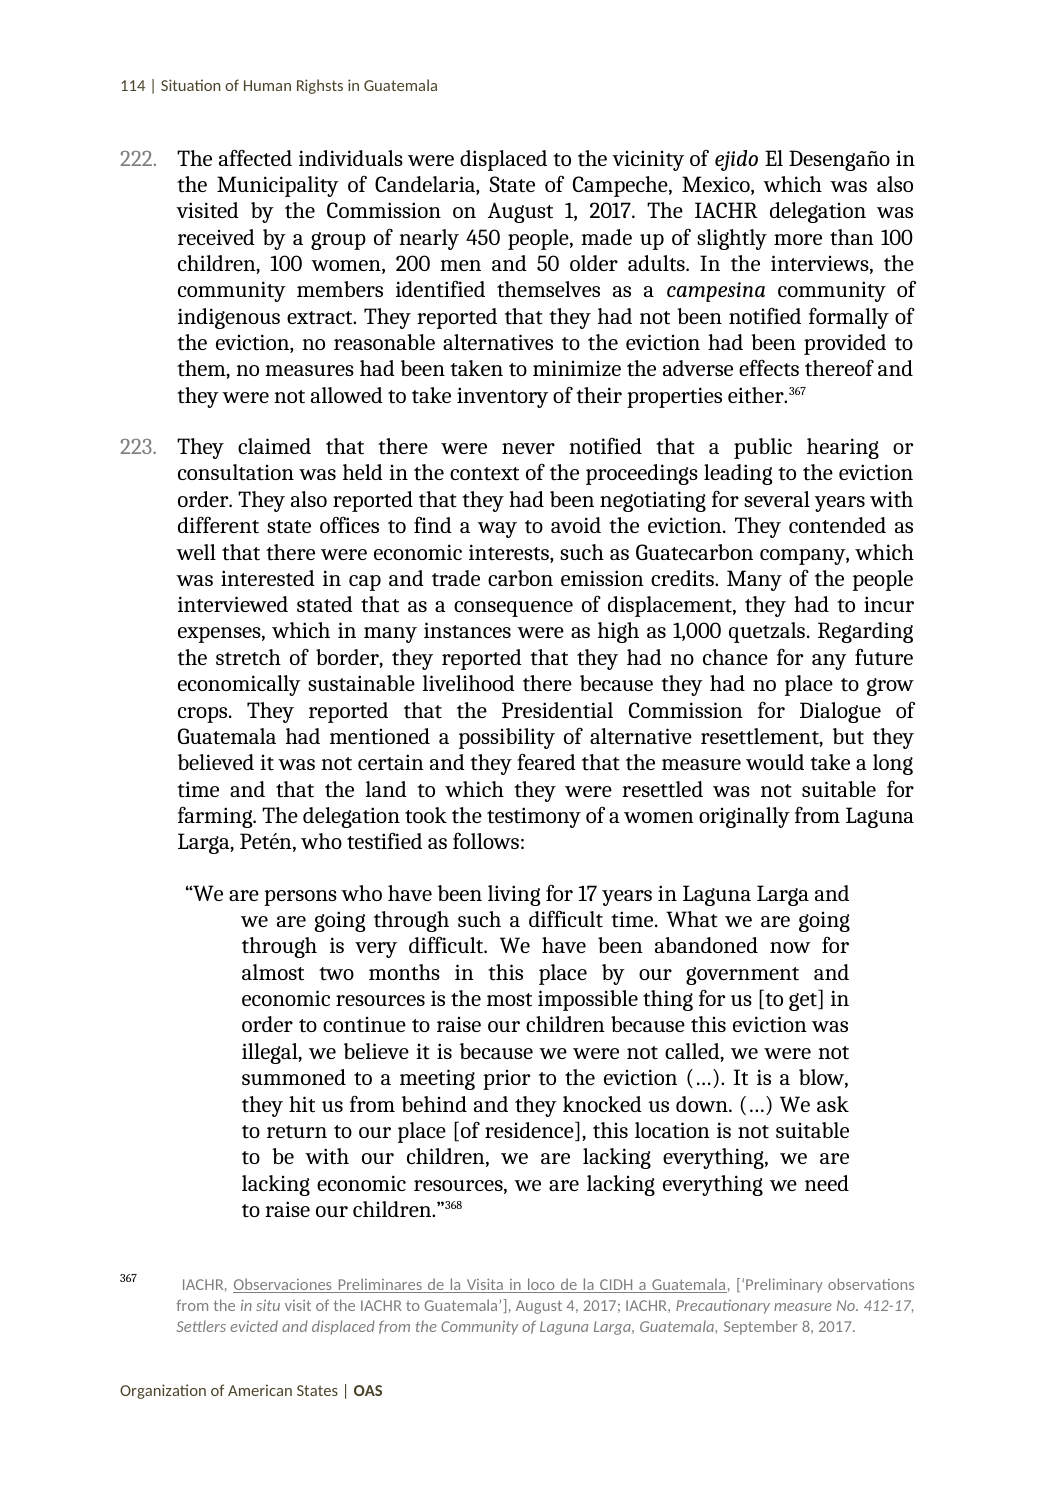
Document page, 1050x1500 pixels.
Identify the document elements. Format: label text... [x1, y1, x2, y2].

list “We are persons who have been living for 17 years in Laguna Larga and we are going through such a difficult time. What we are going through is very difficult. We have been abandoned now for almost two months in this place by our government and economic resources is the most impossible thing for us [to get] in order to continue to raise our children because this eviction was illegal, we believe it is because we were not called, we were not summoned to a meeting prior to the eviction (…). It is a blow, they hit us from behind and they knocked us down. (…) We ask to return to our place [of residence], this location is not suitable to be with our children, we are lacking everything, we are lacking economic resources, we are lacking everything we need to raise our children.” [184, 881, 851, 1223]
text The affected individuals were displaced to the vicinity of ejido El Desengaño in the Municipality of Candelaria, State of Campeche, Mexico, which was also visited by the Commission on August 1, 2017. The IACHR delegation was received by a group of nearly 450 people, made up of slightly more than 100 children, 100 women, 200 men and 50 older adults. In the interviews, the community members identified themselves as a campesina community of indigenous extract. They reported that they had not been notified formally of the eviction, no reasonable alternatives to the eviction had been provided to them, no measures had been taken to minimize the adverse effects thereof and they were not allowed to take inventory of their properties either. [120, 145, 915, 409]
text They claimed that there were never notified that a public hearing or consultation was held in the context of the proceedings leading to the eviction order. They also reported that they had been negotiating for several years with different state offices to find a way to avoid the eviction. They contended as well that there were economic interests, such as Guatecarbon company, which was interested in cap and trade carbon emission credits. Many of the people interviewed stated that as a consequence of displacement, they had to incur expenses, which in many instances were as high as 1,000 quetzals. Regarding the stretch of border, they reported that they had no chance for any future economically sustainable livelihood there because they had no place to grow crops. They reported that the Presidential Commission for Dialogue of Guatemala had mentioned a possibility of alternative resettlement, but they believed it was not certain and they feared that the measure would take a long time and that the land to which they were resettled was not suitable for farming. The delegation took the testimony of a women originally from Laguna Larga, Petén, who testified as follows: [120, 434, 915, 856]
